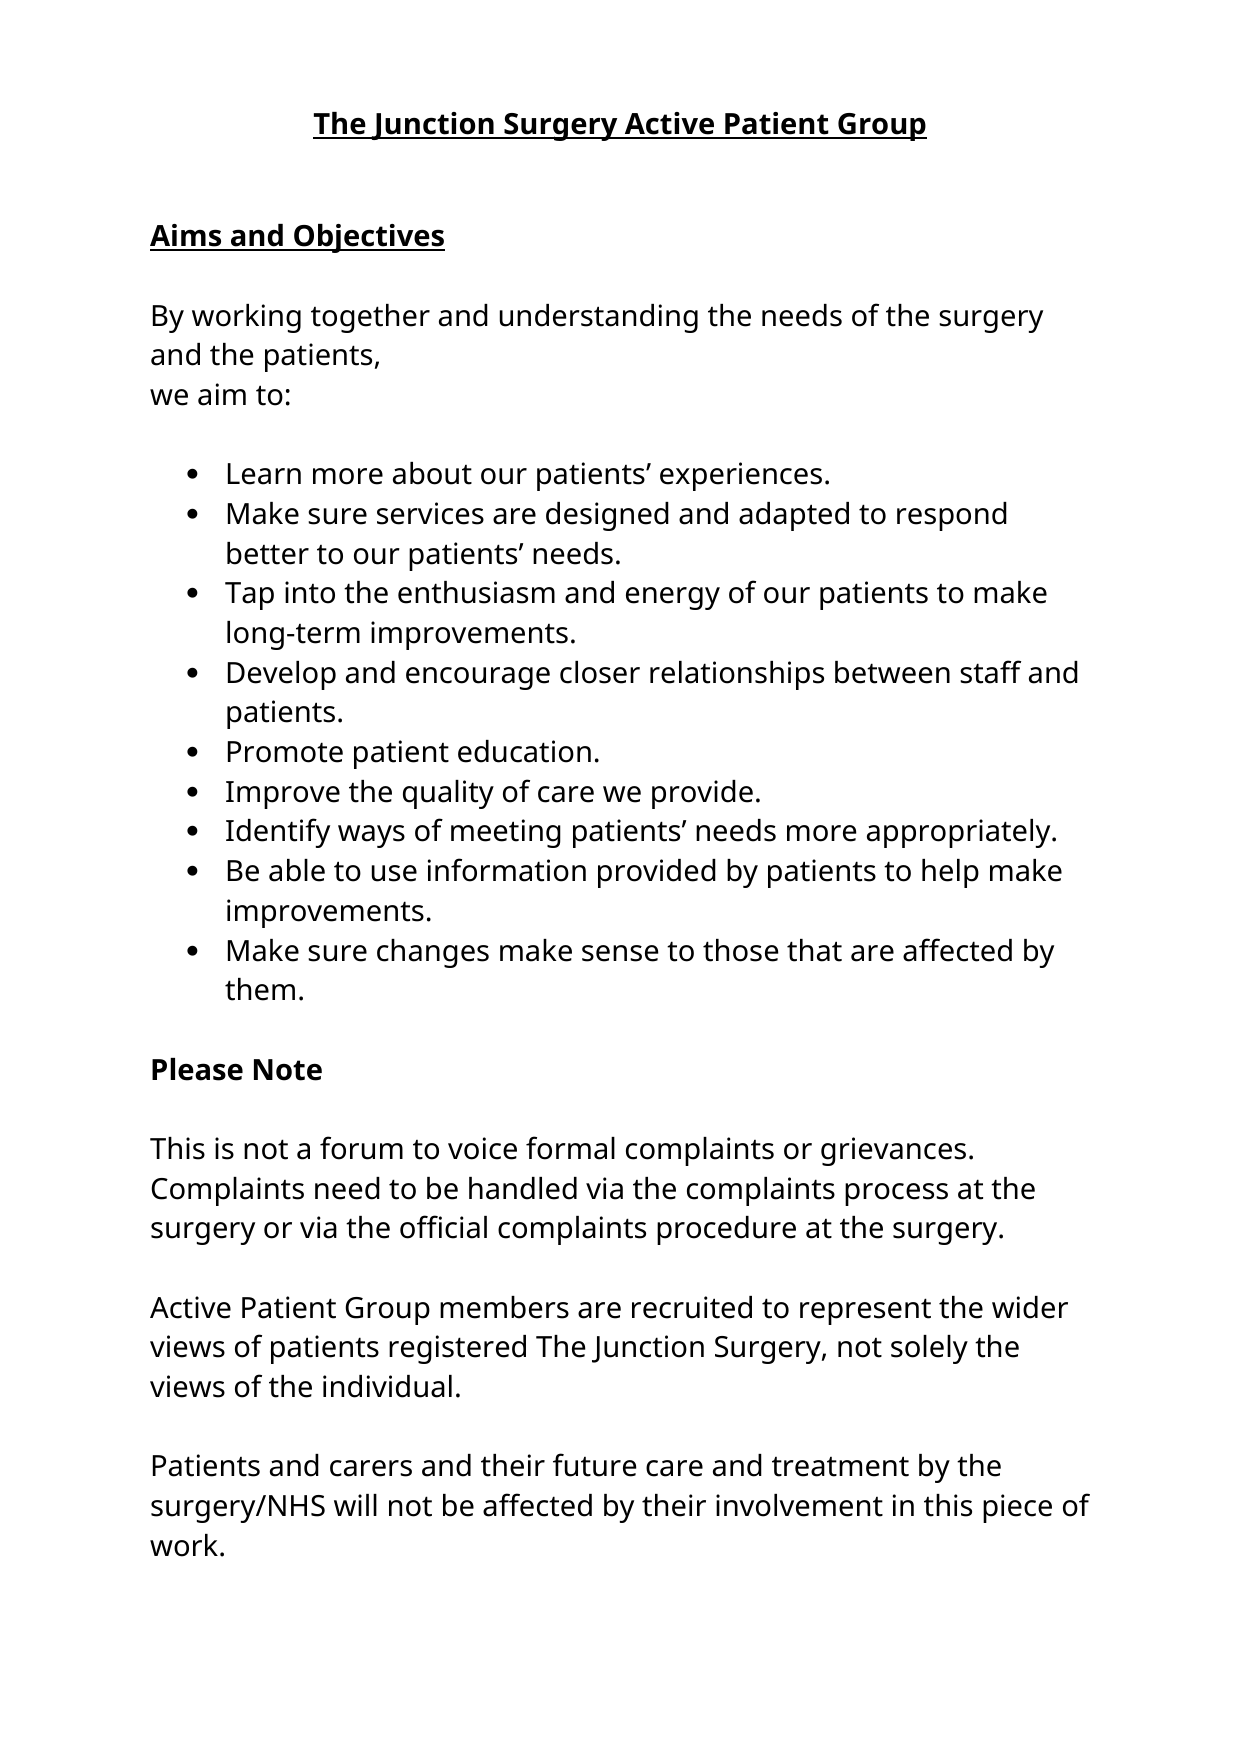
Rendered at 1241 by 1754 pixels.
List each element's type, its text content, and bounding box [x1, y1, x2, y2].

text This is not a forum to voice formal complaints or grievances. Complaints need to be handled via the complaints process at the surgery or via the official complaints procedure at the surgery. [150, 1128, 1090, 1247]
text Patients and carers and their future care and treatment by the surgery/NHS will not be affected by their involvement in this piece of work. [150, 1446, 1090, 1565]
list Promote patient education. [187, 731, 1090, 771]
list Be able to use information provided by patients to help make improvements. [187, 850, 1090, 930]
list Identify ways of meeting patients’ needs more appropriately. [187, 811, 1090, 850]
text Aims and Objectives [150, 215, 1090, 255]
list Make sure changes make sense to those that are affected by them. [187, 930, 1090, 1009]
list Improve the quality of care we provide. [187, 771, 1090, 811]
text By working together and understanding the needs of the surgery and the patients, [150, 295, 1090, 374]
text we aim to: [150, 374, 1090, 414]
list Develop and encourage closer relationships between staff and patients. [187, 652, 1090, 731]
text Please Note [150, 1049, 1090, 1088]
text The Junction Surgery Active Patient Group [150, 103, 1090, 143]
text Active Patient Group members are recruited to represent the wider views of patients registered The Junction Surgery, not solely the views of the individual. [150, 1287, 1090, 1406]
list Tap into the enthusiasm and energy of our patients to make long-term improvements. [187, 573, 1090, 652]
list Learn more about our patients’ experiences. [187, 453, 1090, 493]
list Make sure services are designed and adapted to respond better to our patients’ needs. [187, 493, 1090, 573]
